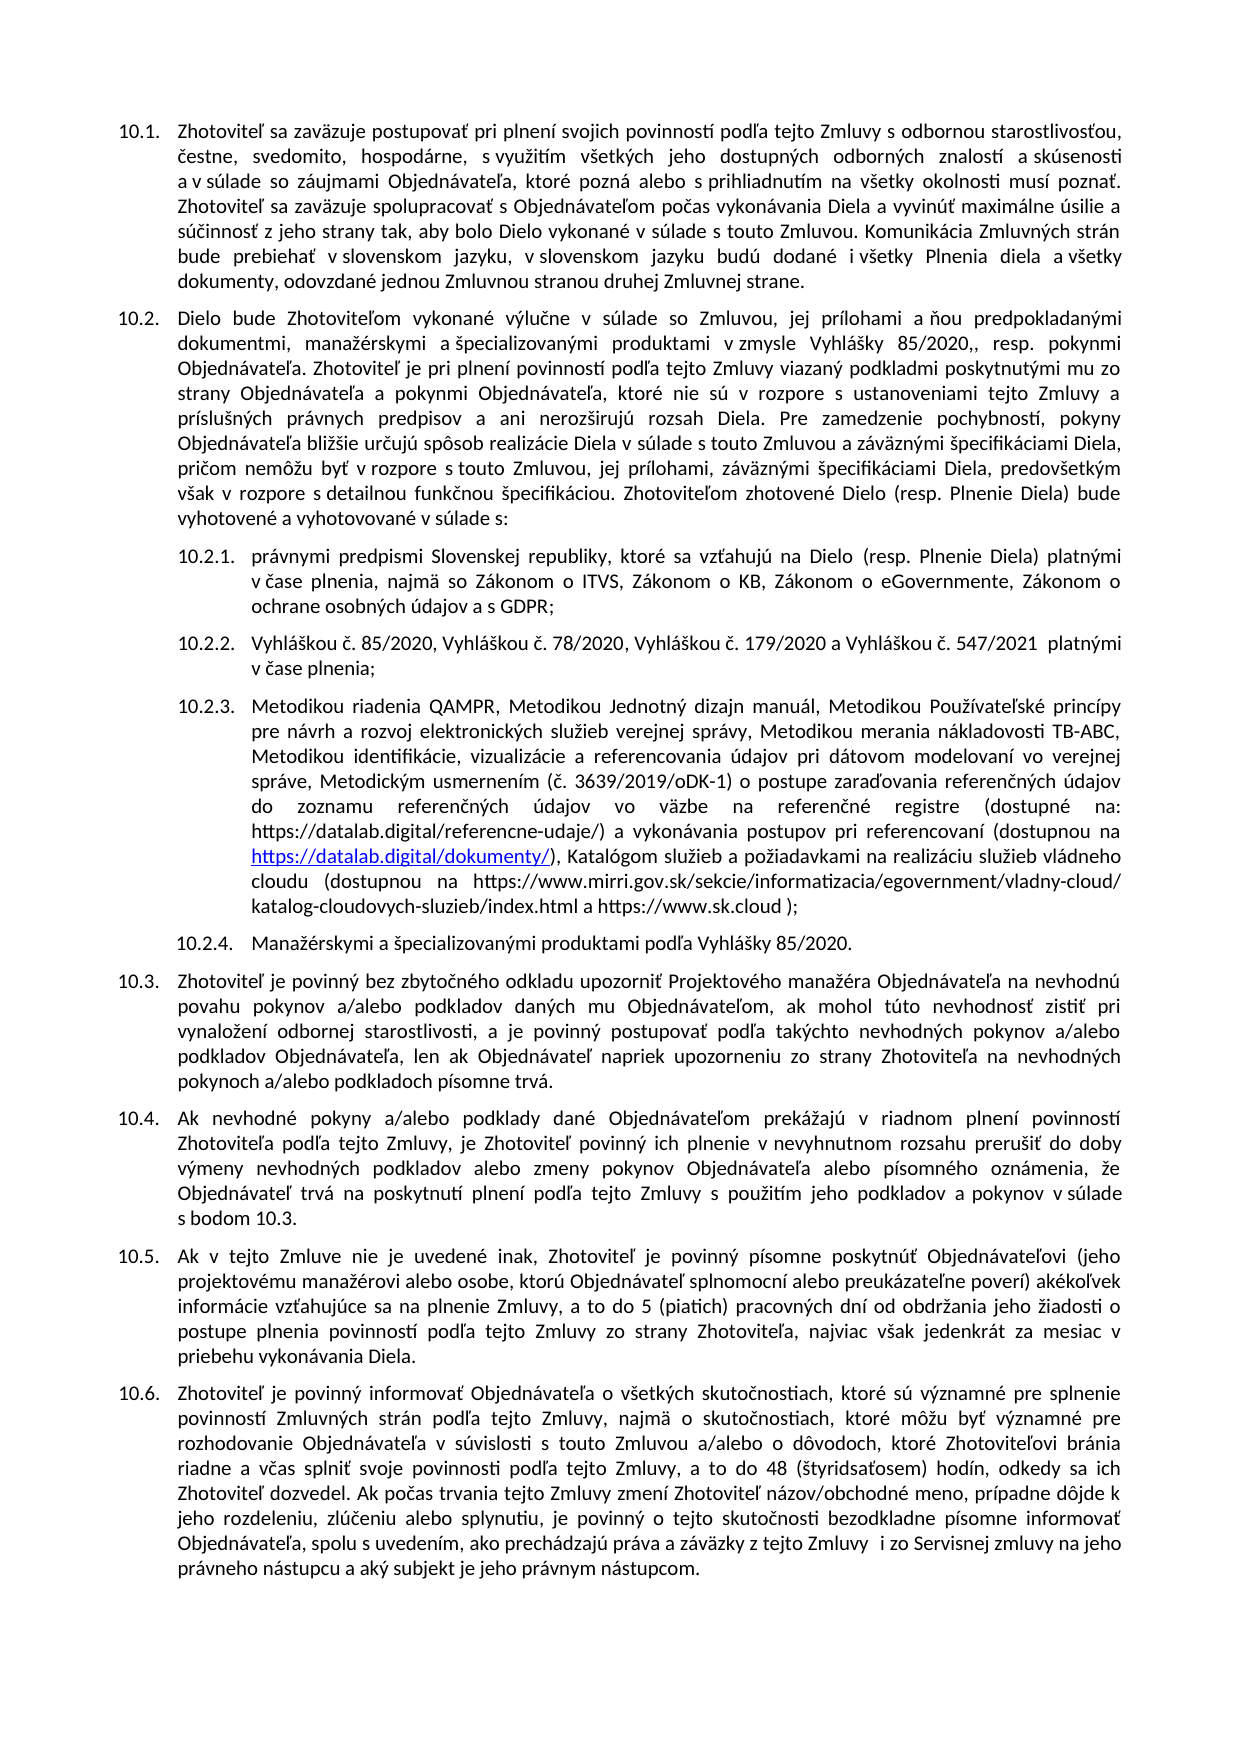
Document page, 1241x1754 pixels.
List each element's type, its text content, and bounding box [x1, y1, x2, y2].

subtitle Dielo bude Zhotoviteľom vykonané výlučne v súlade so Zmluvou, jej prílohami a ňou predpokladanými dokumentmi, manažérskymi a špecializovanými produktami v zmysle Vyhlášky 85/2020,, resp. pokynmi Objednávateľa. Zhotoviteľ je pri plnení povinností podľa tejto Zmluvy viazaný podkladmi poskytnutými mu zo strany Objednávateľa a pokynmi Objednávateľa, ktoré nie sú v rozpore s ustanoveniami tejto Zmluvy a príslušných právnych predpisov a ani nerozširujú rozsah Diela. Pre zamedzenie pochybností, pokyny Objednávateľa bližšie určujú spôsob realizácie Diela v súlade s touto Zmluvou a záväznými špecifikáciami Diela, pričom nemôžu byť v rozpore s touto Zmluvou, jej prílohami, záväznými špecifikáciami Diela, predovšetkým však v rozpore s detailnou funkčnou špecifikáciou. Zhotoviteľom zhotovené Dielo (resp. Plnenie Diela) bude vyhotovené a vyhotovované v súlade s: [117, 306, 1122, 531]
subtitle Ak v tejto Zmluve nie je uvedené inak, Zhotoviteľ je povinný písomne poskytnúť Objednávateľovi (jeho projektovému manažérovi alebo osobe, ktorú Objednávateľ splnomocní alebo preukázateľne poverí) akékoľvek informácie vzťahujúce sa na plnenie Zmluvy, a to do 5 (piatich) pracovných dní od obdržania jeho žiadosti o postupe plnenia povinností podľa tejto Zmluvy zo strany Zhotoviteľa, najviac však jedenkrát za mesiac v priebehu vykonávania Diela. [117, 1243, 1122, 1368]
subtitle Zhotoviteľ je povinný informovať Objednávateľa o všetkých skutočnostiach, ktoré sú významné pre splnenie povinností Zmluvných strán podľa tejto Zmluvy, najmä o skutočnostiach, ktoré môžu byť významné pre rozhodovanie Objednávateľa v súvislosti s touto Zmluvou a/alebo o dôvodoch, ktoré Zhotoviteľovi bránia riadne a včas splniť svoje povinnosti podľa tejto Zmluvy, a to do 48 (štyridsaťosem) hodín, odkedy sa ich Zhotoviteľ dozvedel. Ak počas trvania tejto Zmluvy zmení Zhotoviteľ názov/obchodné meno, prípadne dôjde k jeho rozdeleniu, zlúčeniu alebo splynutiu, je povinný o tejto skutočnosti bezodkladne písomne informovať Objednávateľa, spolu s uvedením, ako prechádzajú práva a záväzky z tejto Zmluvy i zo Servisnej zmluvy na jeho právneho nástupcu a aký subjekt je jeho právnym nástupcom. [118, 1381, 1122, 1581]
subtitle právnymi predpismi Slovenskej republiky, ktoré sa vzťahujú na Dielo (resp. Plnenie Diela) platnými v čase plnenia, najmä so Zákonom o ITVS, Zákonom o KB, Zákonom o eGovernmente, Zákonom o ochrane osobných údajov a s GDPR; [177, 543, 1122, 618]
subtitle Vyhláškou č. 85/2020, Vyhláškou č. 78/2020, Vyhláškou č. 179/2020 a Vyhláškou č. 547/2021 platnými v čase plnenia; [177, 631, 1122, 681]
subtitle Ak nevhodné pokyny a/alebo podklady dané Objednávateľom prekážajú v riadnom plnení povinností Zhotoviteľa podľa tejto Zmluvy, je Zhotoviteľ povinný ich plnenie v nevyhnutnom rozsahu prerušiť do doby výmeny nevhodných podkladov alebo zmeny pokynov Objednávateľa alebo písomného oznámenia, že Objednávateľ trvá na poskytnutí plnení podľa tejto Zmluvy s použitím jeho podkladov a pokynov v súlade s bodom 10.3. [117, 1106, 1122, 1231]
subtitle Metodikou riadenia QAMPR, Metodikou Jednotný dizajn manuál, Metodikou Používateľské princípy pre návrh a rozvoj elektronických služieb verejnej správy, Metodikou merania nákladovosti TB-ABC, Metodikou identifikácie, vizualizácie a referencovania údajov pri dátovom modelovaní vo verejnej správe, Metodickým usmernením (č. 3639/2019/oDK-1) o postupe zaraďovania referenčných údajov do zoznamu referenčných údajov vo väzbe na referenčné registre (dostupné na: https://datalab.digital/referencne-udaje/) a vykonávania postupov pri referencovaní (dostupnou na https://datalab.digital/dokumenty/), Katalógom služieb a požiadavkami na realizáciu služieb vládneho cloudu (dostupnou na https://www.mirri.gov.sk/sekcie/informatizacia/egovernment/vladny-cloud/katalog-cloudovych-sluzieb/index.html a https://www.sk.cloud ); [177, 693, 1122, 918]
subtitle Manažérskymi a špecializovanými produktami podľa Vyhlášky 85/2020. [176, 931, 1122, 956]
subtitle Zhotoviteľ je povinný bez zbytočného odkladu upozorniť Projektového manažéra Objednávateľa na nevhodnú povahu pokynov a/alebo podkladov daných mu Objednávateľom, ak mohol túto nevhodnosť zistiť pri vynaložení odbornej starostlivosti, a je povinný postupovať podľa takýchto nevhodných pokynov a/alebo podkladov Objednávateľa, len ak Objednávateľ napriek upozorneniu zo strany Zhotoviteľa na nevhodných pokynoch a/alebo podkladoch písomne trvá. [117, 968, 1122, 1093]
subtitle Zhotoviteľ sa zaväzuje postupovať pri plnení svojich povinností podľa tejto Zmluvy s odbornou starostlivosťou, čestne, svedomito, hospodárne, s využitím všetkých jeho dostupných odborných znalostí a skúsenosti a v súlade so záujmami Objednávateľa, ktoré pozná alebo s prihliadnutím na všetky okolnosti musí poznať. Zhotoviteľ sa zaväzuje spolupracovať s Objednávateľom počas vykonávania Diela a vyvinúť maximálne úsilie a súčinnosť z jeho strany tak, aby bolo Dielo vykonané v súlade s touto Zmluvou. Komunikácia Zmluvných strán bude prebiehať v slovenskom jazyku, v slovenskom jazyku budú dodané i všetky Plnenia diela a všetky dokumenty, odovzdané jednou Zmluvnou stranou druhej Zmluvnej strane. [118, 118, 1122, 293]
